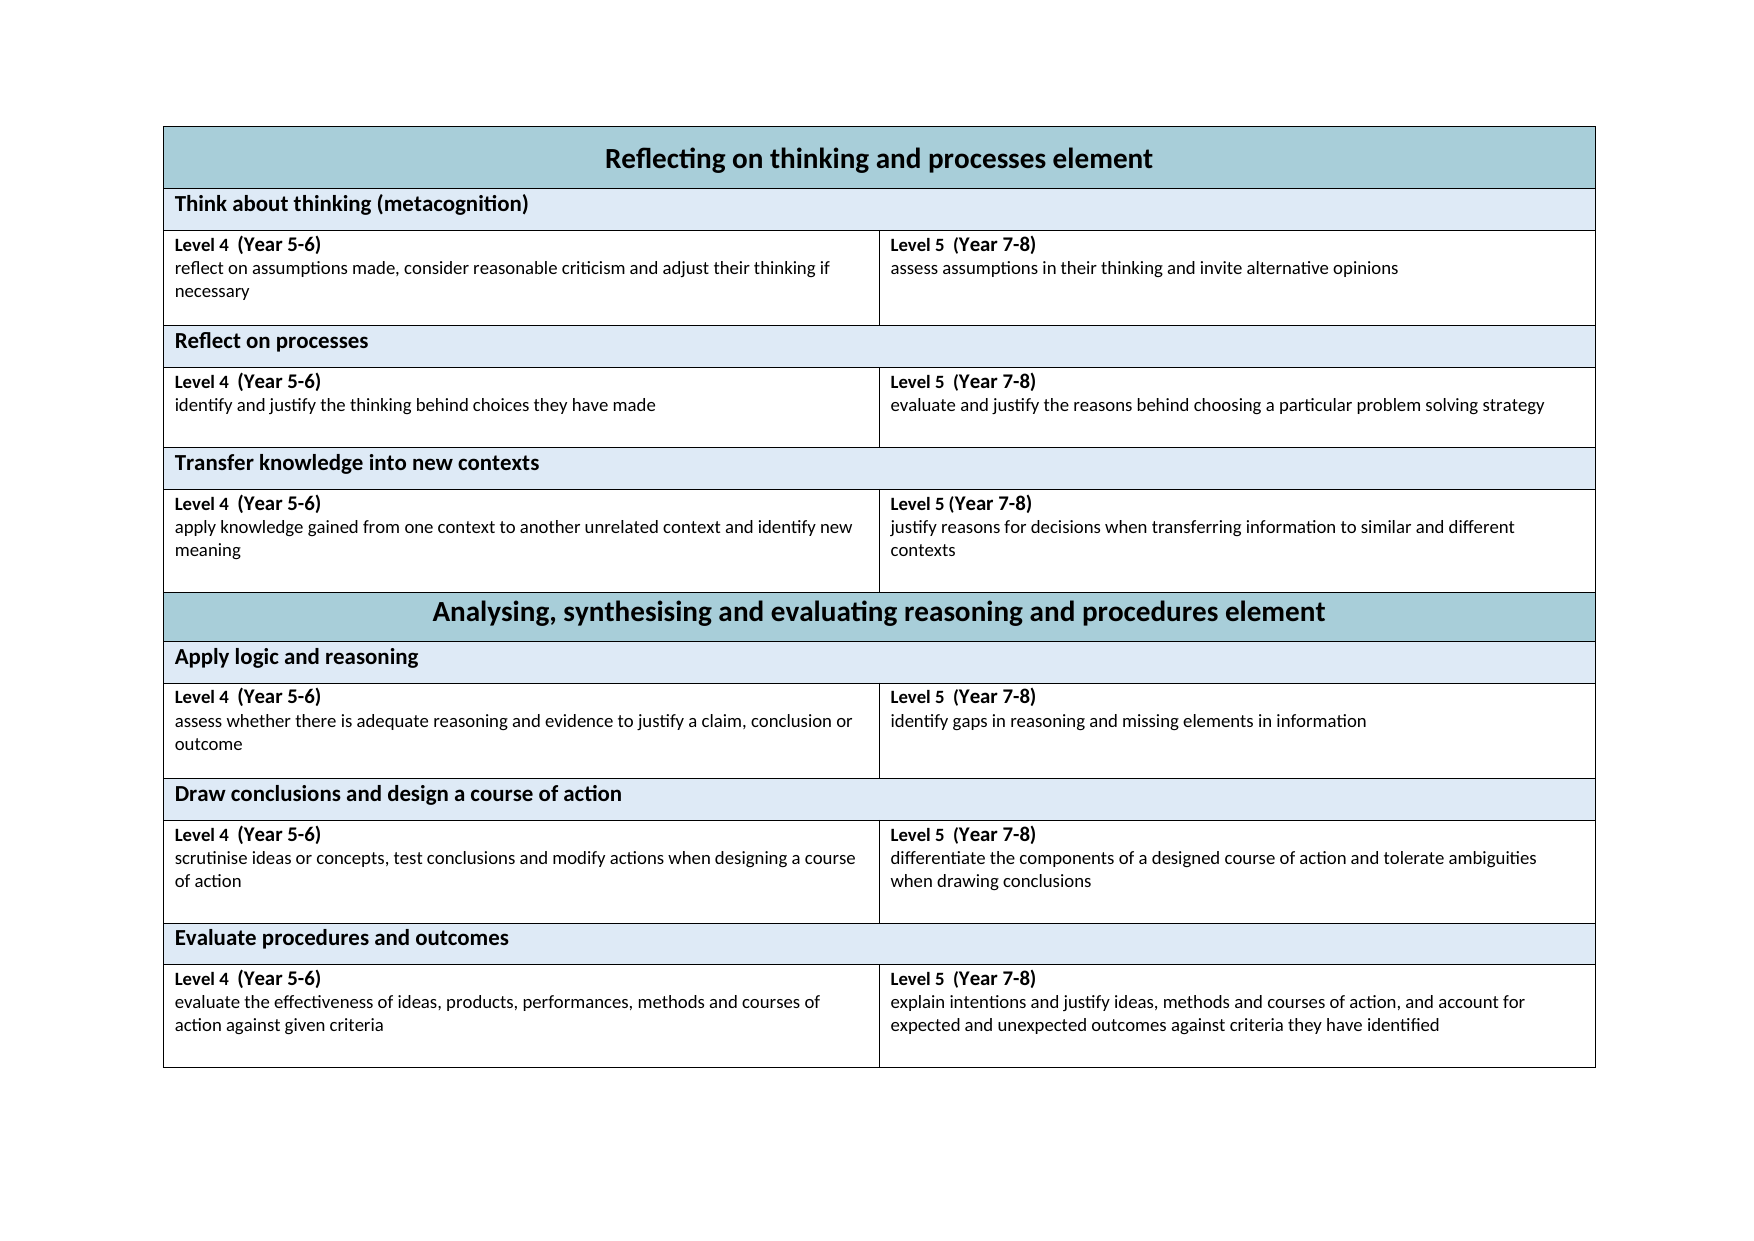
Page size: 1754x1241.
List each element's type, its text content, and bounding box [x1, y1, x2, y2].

table_cell Level 4 (Year 5-6) apply knowledge gained from one context to another unrelated context and identify new meaning [164, 490, 879, 592]
table_cell Think about thinking (metacognition) [164, 189, 1595, 230]
table_cell Level 4 (Year 5-6) reflect on assumptions made, consider reasonable criticism and adjust their thinking if necessary [164, 231, 879, 325]
table_cell Level 5 (Year 7-8) justify reasons for decisions when transferring information to similar and different contexts [880, 490, 1595, 592]
table_cell Apply logic and reasoning [164, 642, 1595, 683]
table_cell Level 5 (Year 7-8) evaluate and justify the reasons behind choosing a particular problem solving strategy [880, 368, 1595, 447]
table_cell Evaluate procedures and outcomes [164, 924, 1595, 964]
table_header Reflecting on thinking and processes element [164, 127, 1595, 188]
table_cell Analysing, synthesising and evaluating reasoning and procedures element [164, 593, 1595, 641]
table_cell Level 4 (Year 5-6) scrutinise ideas or concepts, test conclusions and modify actions when designing a course of action [164, 821, 879, 922]
table_cell Reflect on processes [164, 326, 1595, 367]
table_cell Draw conclusions and design a course of action [164, 779, 1595, 820]
table_cell Level 4 (Year 5-6) identify and justify the thinking behind choices they have made [164, 368, 879, 447]
table_cell Level 5 (Year 7-8) differentiate the components of a designed course of action and tolerate ambiguities when drawing conclusions [880, 821, 1595, 922]
table_cell Level 5 (Year 7-8) identify gaps in reasoning and missing elements in information [880, 684, 1595, 778]
table_cell Level 5 (Year 7-8) explain intentions and justify ideas, methods and courses of action, and account for expected and unexpected outcomes against criteria they have identified [880, 965, 1595, 1067]
table_cell Level 4 (Year 5-6) assess whether there is adequate reasoning and evidence to justify a claim, conclusion or outcome [164, 684, 879, 778]
table_cell Transfer knowledge into new contexts [164, 448, 1595, 489]
table_cell Level 4 (Year 5-6) evaluate the effectiveness of ideas, products, performances, methods and courses of action against given criteria [164, 965, 879, 1067]
table_cell Level 5 (Year 7-8) assess assumptions in their thinking and invite alternative opinions [880, 231, 1595, 325]
